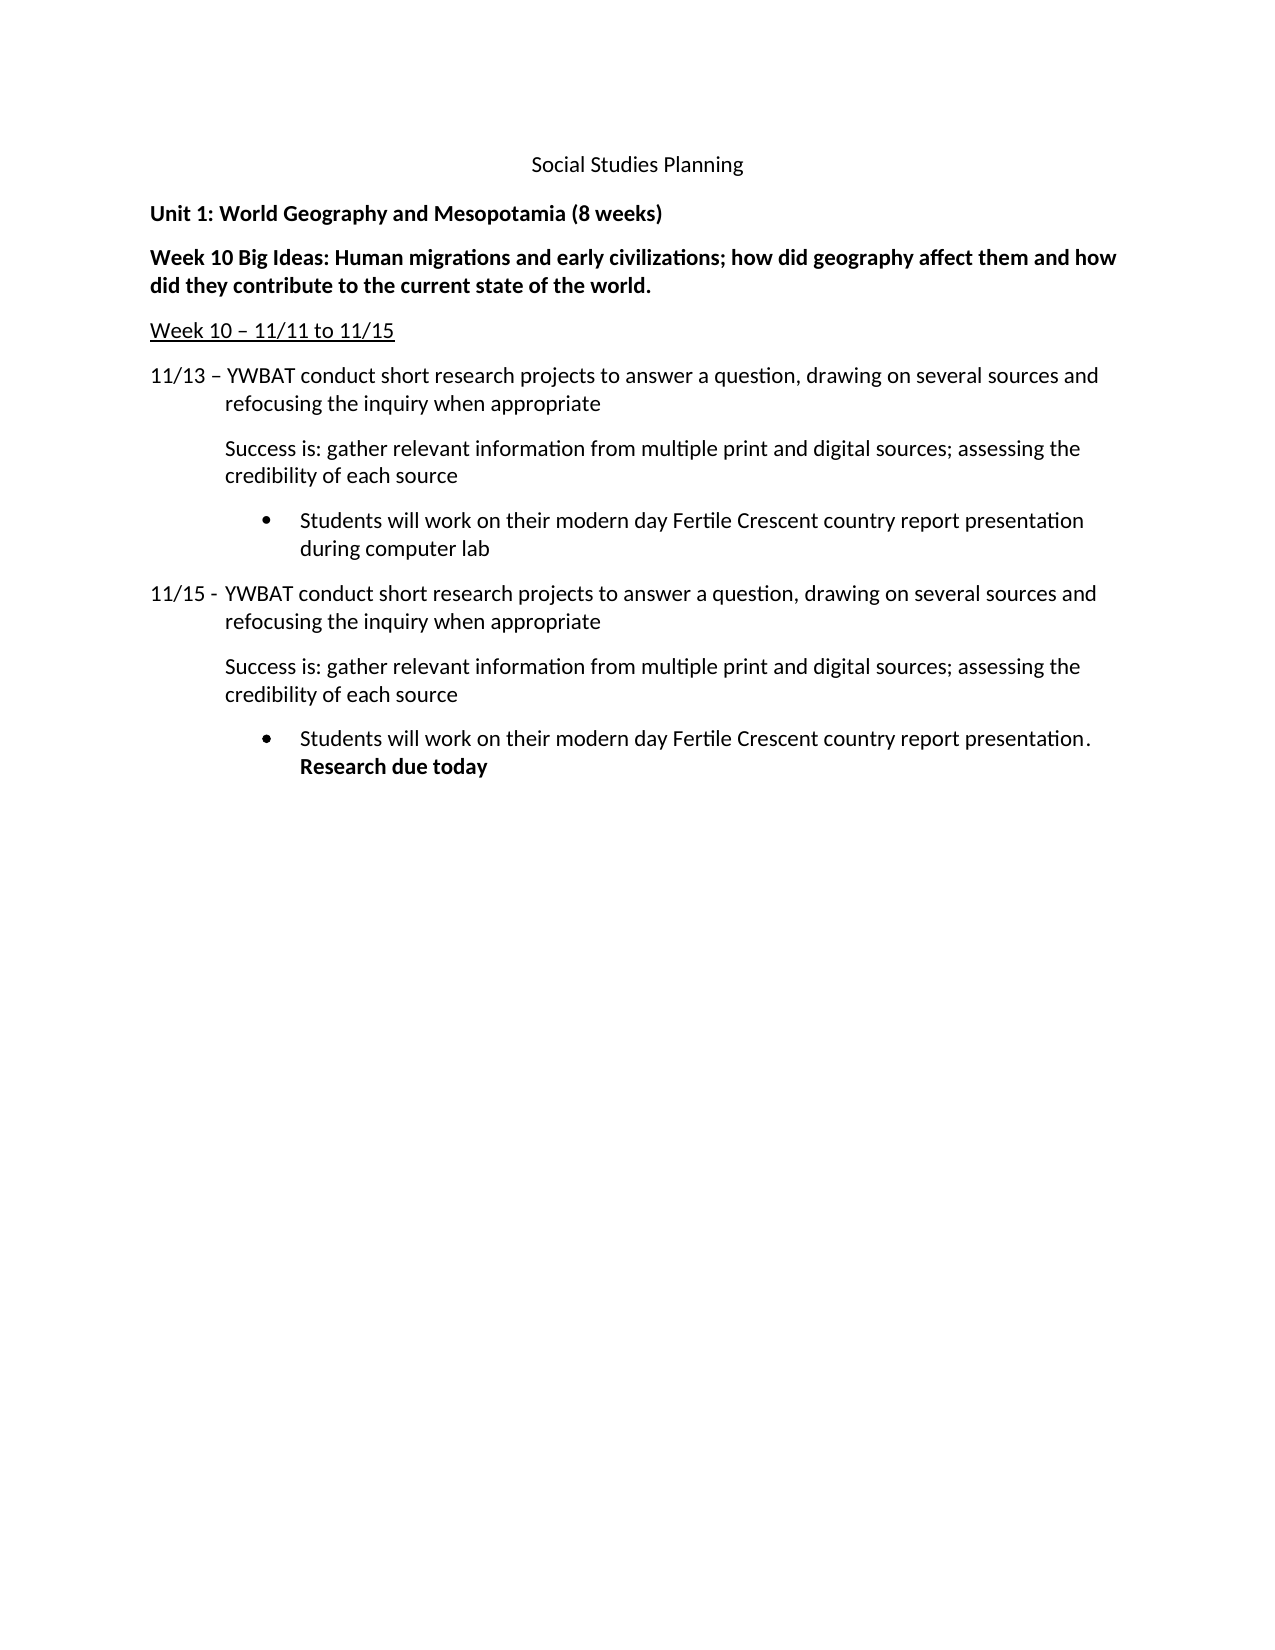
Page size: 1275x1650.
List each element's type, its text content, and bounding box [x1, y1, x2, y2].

list Students will work on their modern day Fertile Crescent country report presentation. Research due today [262, 724, 1125, 781]
text Week 10 – 11/11 to 11/15 [150, 316, 1125, 344]
text 11/13 – YWBAT conduct short research projects to answer a question, drawing on several sources and refocusing the inquiry when appropriate [150, 361, 1125, 417]
text 11/15 - YWBAT conduct short research projects to answer a question, drawing on several sources and refocusing the inquiry when appropriate [150, 579, 1125, 635]
list Students will work on their modern day Fertile Crescent country report presentation during computer lab [262, 506, 1125, 562]
text Social Studies Planning [150, 150, 1125, 178]
text Success is: gather relevant information from multiple print and digital sources; assessing the credibility of each source [150, 652, 1125, 708]
text Success is: gather relevant information from multiple print and digital sources; assessing the credibility of each source [150, 434, 1125, 490]
text Week 10 Big Ideas: Human migrations and early civilizations; how did geography affect them and how did they contribute to the current state of the world. [150, 243, 1125, 299]
text Unit 1: World Geography and Mesopotamia (8 weeks) [150, 199, 1125, 227]
